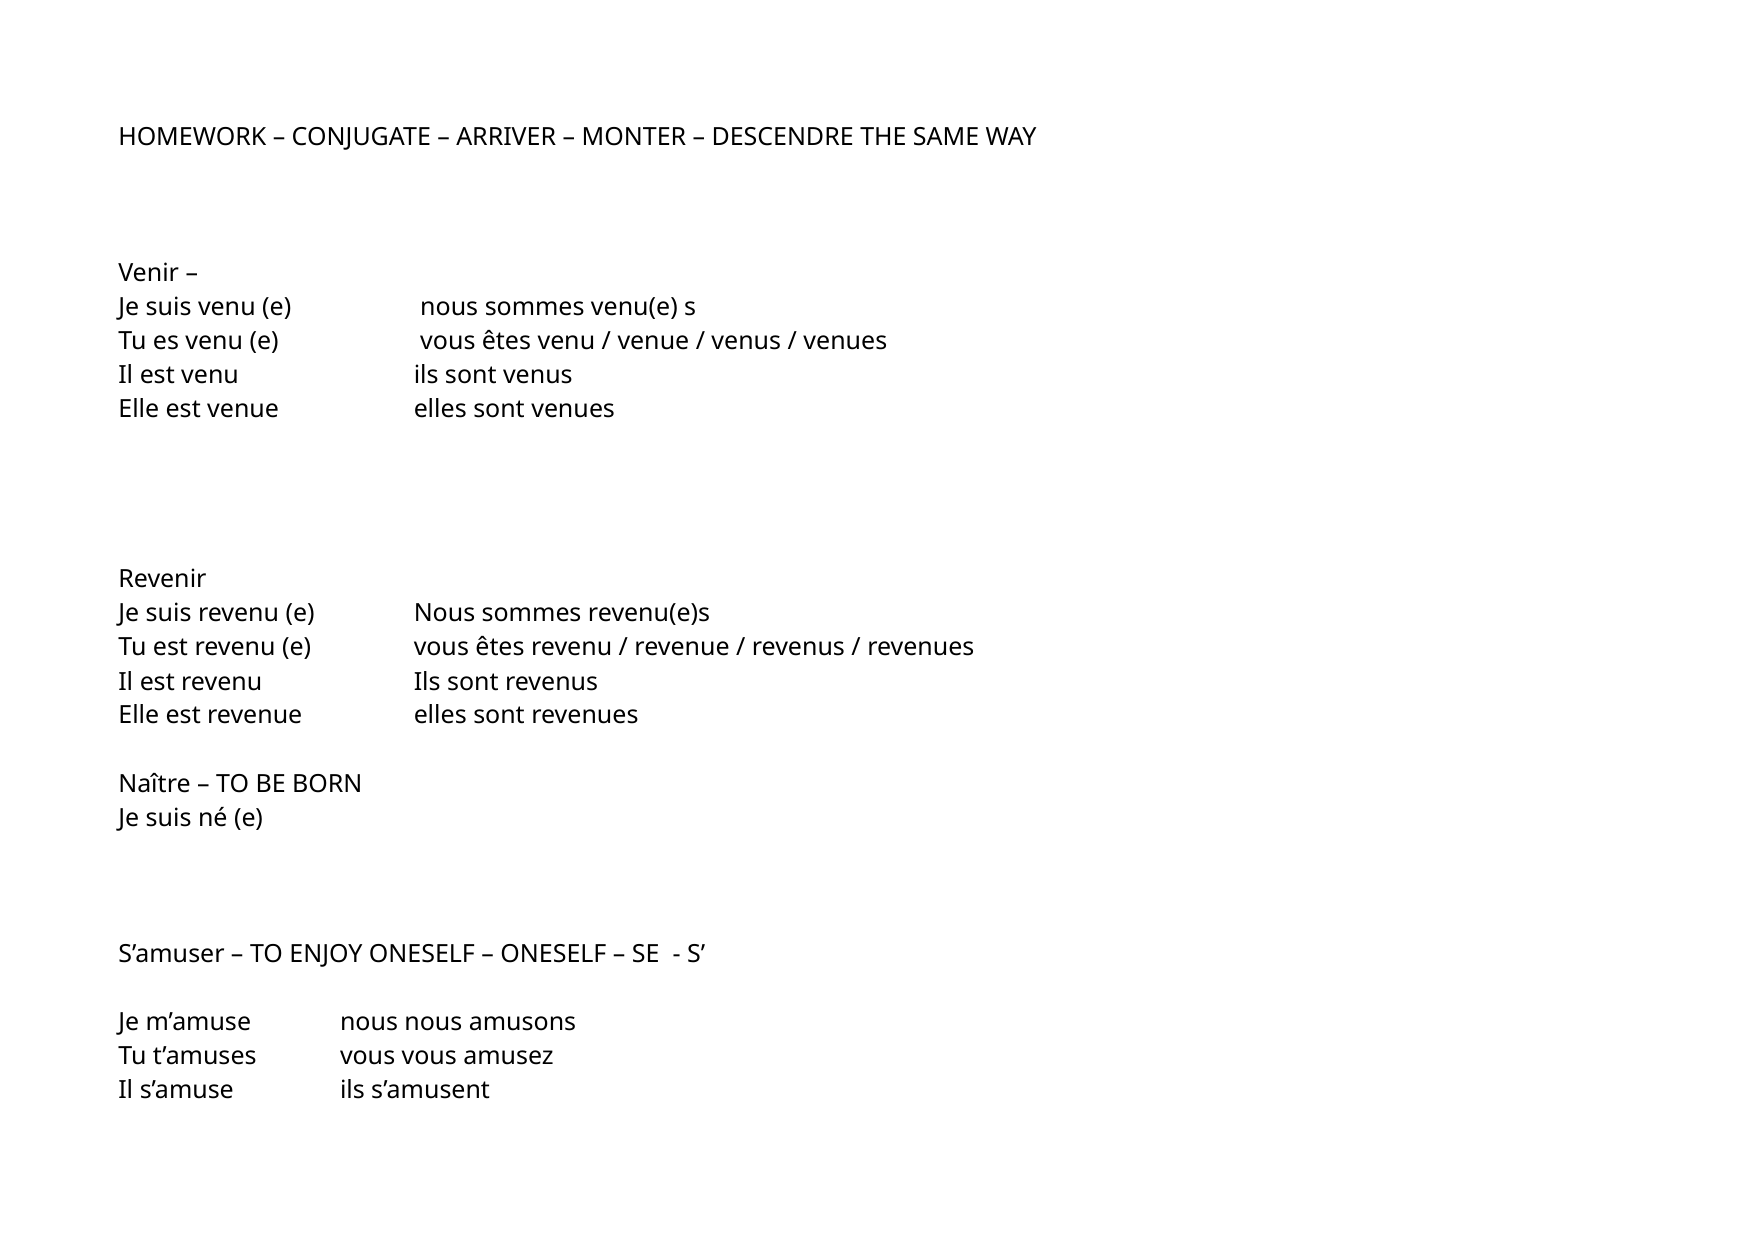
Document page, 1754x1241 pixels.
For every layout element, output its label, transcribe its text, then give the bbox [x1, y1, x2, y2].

text S’amuser – TO ENJOY ONESELF – ONESELF – SE - S’ [118, 936, 1636, 970]
text Tu t’amuses vous vous amusez [118, 1038, 1636, 1072]
text Il est venu ils sont venus [118, 357, 1636, 391]
text HOMEWORK – CONJUGATE – ARRIVER – MONTER – DESCENDRE THE SAME WAY [118, 118, 1636, 152]
text Je m’amuse nous nous amusons [118, 1004, 1636, 1038]
text Tu est revenu (e) vous êtes revenu / revenue / revenus / revenues [118, 629, 1636, 663]
text Elle est revenue elles sont revenues [118, 697, 1636, 731]
text Je suis revenu (e) Nous sommes revenu(e)s [118, 595, 1636, 629]
text Il est revenu Ils sont revenus [118, 663, 1636, 697]
text Elle est venue elles sont venues [118, 391, 1636, 425]
text Je suis né (e) [118, 799, 1636, 833]
text Je suis venu (e) nous sommes venu(e) s [118, 288, 1636, 322]
text Il s’amuse ils s’amusent [118, 1072, 1636, 1106]
text Venir – [118, 254, 1636, 288]
text Revenir [118, 561, 1636, 595]
text Naître – TO BE BORN [118, 765, 1636, 799]
text Tu es venu (e) vous êtes venu / venue / venus / venues [118, 322, 1636, 357]
